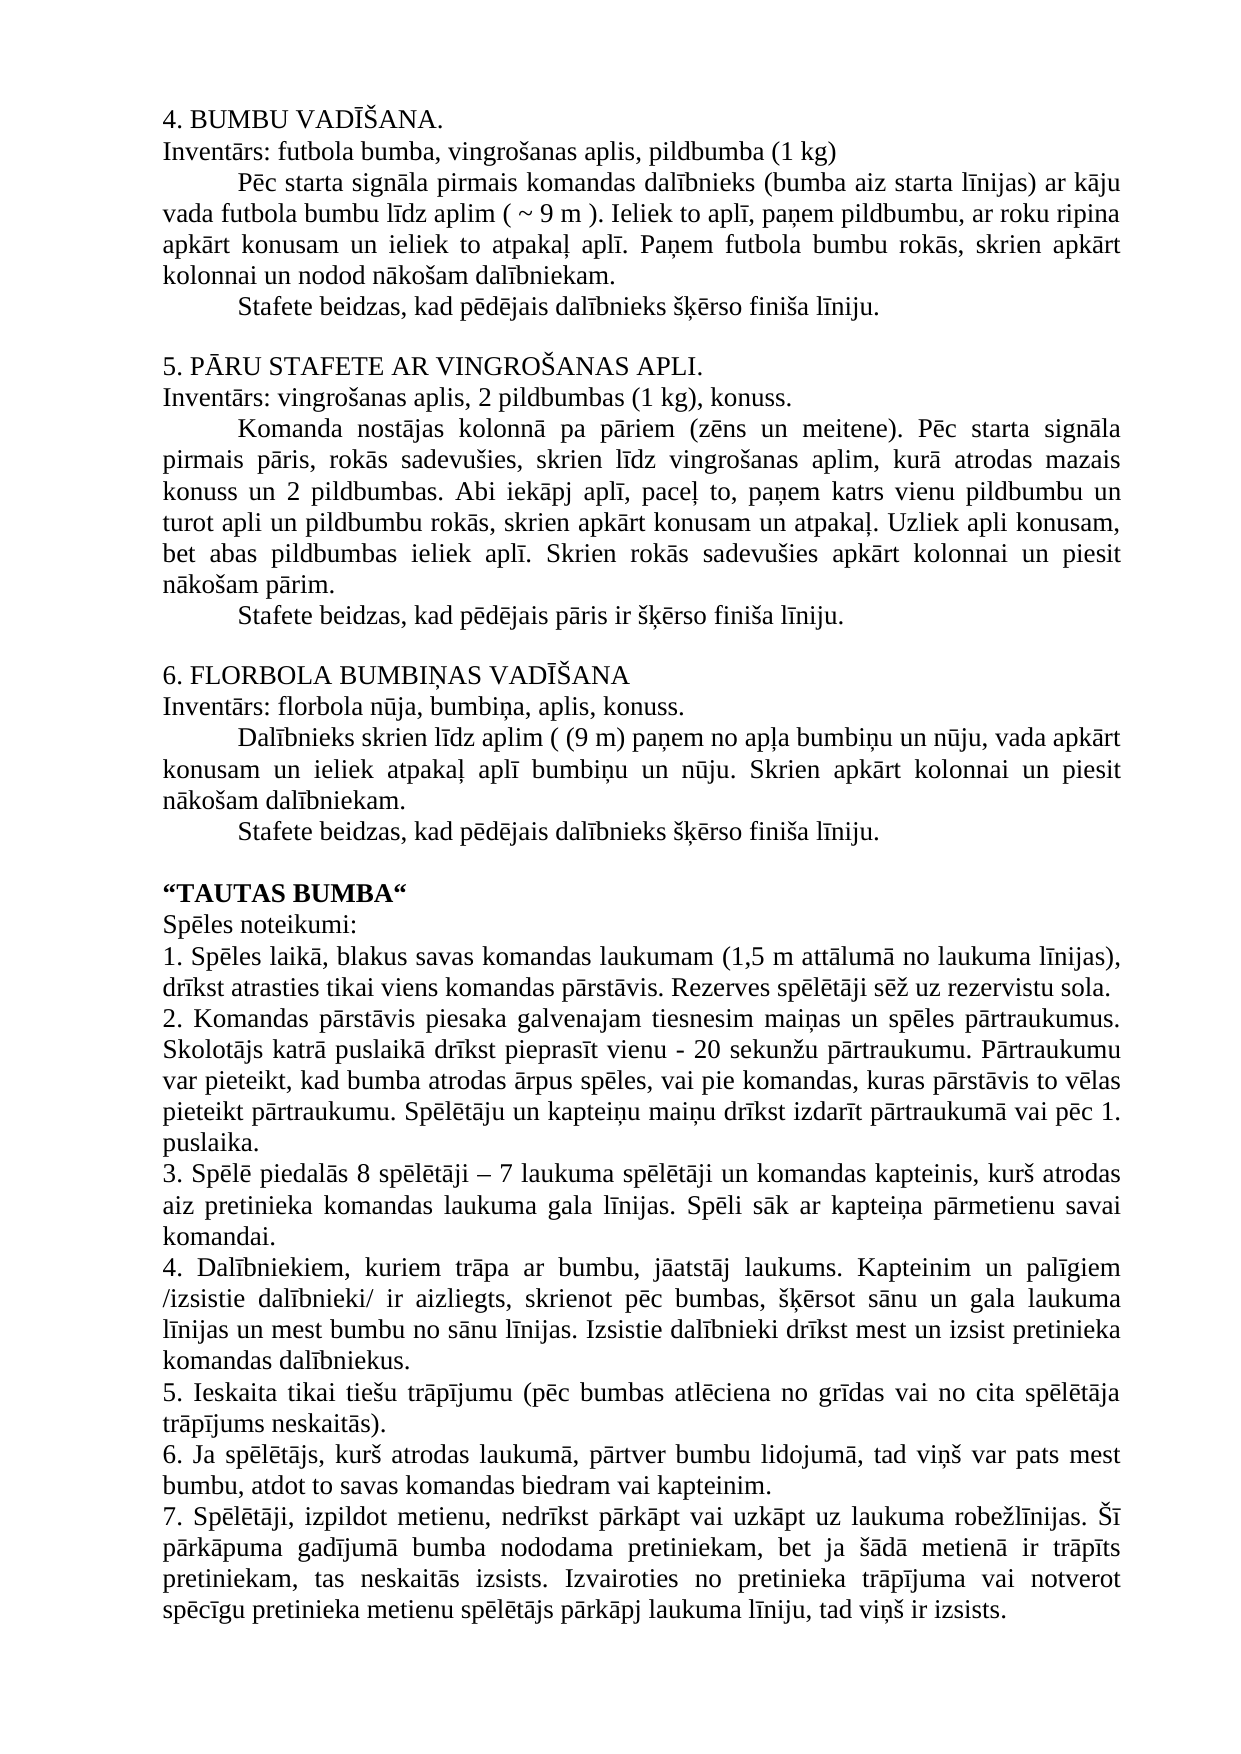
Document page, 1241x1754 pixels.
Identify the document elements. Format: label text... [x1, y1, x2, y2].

text Komanda nostājas kolonnā pa pāriem (zēns un meitene). Pēc starta signāla pirmais pāris, rokās sadevušies, skrien līdz vingrošanas aplim, kurā atrodas mazais konuss un 2 pildbumbas. Abi iekāpj aplī, paceļ to, paņem katrs vienu pildbumbu un turot apli un pildbumbu rokās, skrien apkārt konusam un atpakaļ. Uzliek apli konusam, bet abas pildbumbas ieliek aplī. Skrien rokās sadevušies apkārt kolonnai un piesit nākošam pārim. [162, 412, 1122, 599]
text 1. Spēles laikā, blakus savas komandas laukumam (1,5 m attālumā no laukuma līnijas), drīkst atrasties tikai viens komandas pārstāvis. Rezerves spēlētāji sēž uz rezervistu sola. [162, 939, 1122, 1002]
text 6. Ja spēlētājs, kurš atrodas laukumā, pārtver bumbu lidojumā, tad viņš var pats mest bumbu, atdot to savas komandas biedram vai kapteinim. [162, 1438, 1122, 1500]
text 3. Spēlē piedalās 8 spēlētāji – 7 laukuma spēlētāji un komandas kapteinis, kurš atrodas aiz pretinieka komandas laukuma gala līnijas. Spēli sāk ar kapteiņa pārmetienu savai komandai. [162, 1158, 1122, 1251]
text Pēc starta signāla pirmais komandas dalībnieks (bumba aiz starta līnijas) ar kāju vada futbola bumbu līdz aplim ( ~ 9 m ). Ieliek to aplī, paņem pildbumbu, ar roku ripina apkārt konusam un ieliek to atpakaļ aplī. Paņem futbola bumbu rokās, skrien apkārt kolonnai un nodod nākošam dalībniekam. [162, 166, 1122, 290]
text Dalībnieks skrien līdz aplim ( (9 m) paņem no apļa bumbiņu un nūju, vada apkārt konusam un ieliek atpakaļ aplī bumbiņu un nūju. Skrien apkārt kolonnai un piesit nākošam dalībniekam. [162, 722, 1122, 815]
text Stafete beidzas, kad pēdējais dalībnieks šķērso finiša līniju. [162, 290, 1122, 321]
text Stafete beidzas, kad pēdējais pāris ir šķērso finiša līniju. [162, 599, 1122, 631]
text Inventārs: florbola nūja, bumbiņa, aplis, konuss. [162, 690, 1122, 722]
text Stafete beidzas, kad pēdējais dalībnieks šķērso finiša līniju. [162, 815, 1122, 846]
text 6. Florbola Bumbiņas vadīšana [162, 659, 1122, 690]
text Spēles noteikumi: [162, 908, 1122, 939]
text 4. Dalībniekiem, kuriem trāpa ar bumbu, jāatstāj laukums. Kapteinim un palīgiem /izsistie dalībnieki/ ir aizliegts, skrienot pēc bumbas, šķērsot sānu un gala laukuma līnijas un mest bumbu no sānu līnijas. Izsistie dalībnieki drīkst mest un izsist pretinieka komandas dalībniekus. [162, 1251, 1122, 1376]
text Inventārs: vingrošanas aplis, 2 pildbumbas (1 kg), konuss. [162, 381, 1122, 412]
text Inventārs: futbola bumba, vingrošanas aplis, pildbumba (1 kg) [162, 134, 1122, 166]
text 2. Komandas pārstāvis piesaka galvenajam tiesnesim maiņas un spēles pārtraukumus. Skolotājs katrā puslaikā drīkst pieprasīt vienu - 20 sekunžu pārtraukumu. Pārtraukumu var pieteikt, kad bumba atrodas ārpus spēles, vai pie komandas, kuras pārstāvis to vēlas pieteikt pārtraukumu. Spēlētāju un kapteiņu maiņu drīkst izdarīt pārtraukumā vai pēc 1. puslaika. [162, 1002, 1122, 1158]
text 7. Spēlētāji, izpildot metienu, nedrīkst pārkāpt vai uzkāpt uz laukuma robežlīnijas. Šī pārkāpuma gadījumā bumba nododama pretiniekam, bet ja šādā metienā ir trāpīts pretiniekam, tas neskaitās izsists. Izvairoties no pretinieka trāpījuma vai notverot spēcīgu pretinieka metienu spēlētājs pārkāpj laukuma līniju, tad viņš ir izsists. [162, 1500, 1122, 1625]
text 5. Pāru stafete ar vingrošanas apli. [162, 350, 1122, 381]
text 5. Ieskaita tikai tiešu trāpījumu (pēc bumbas atlēciena no grīdas vai no cita spēlētāja trāpījums neskaitās). [162, 1376, 1122, 1438]
text 4. Bumbu vadīšana. [162, 103, 1122, 134]
text “TAUTAS BUMBA“ [162, 877, 1122, 908]
